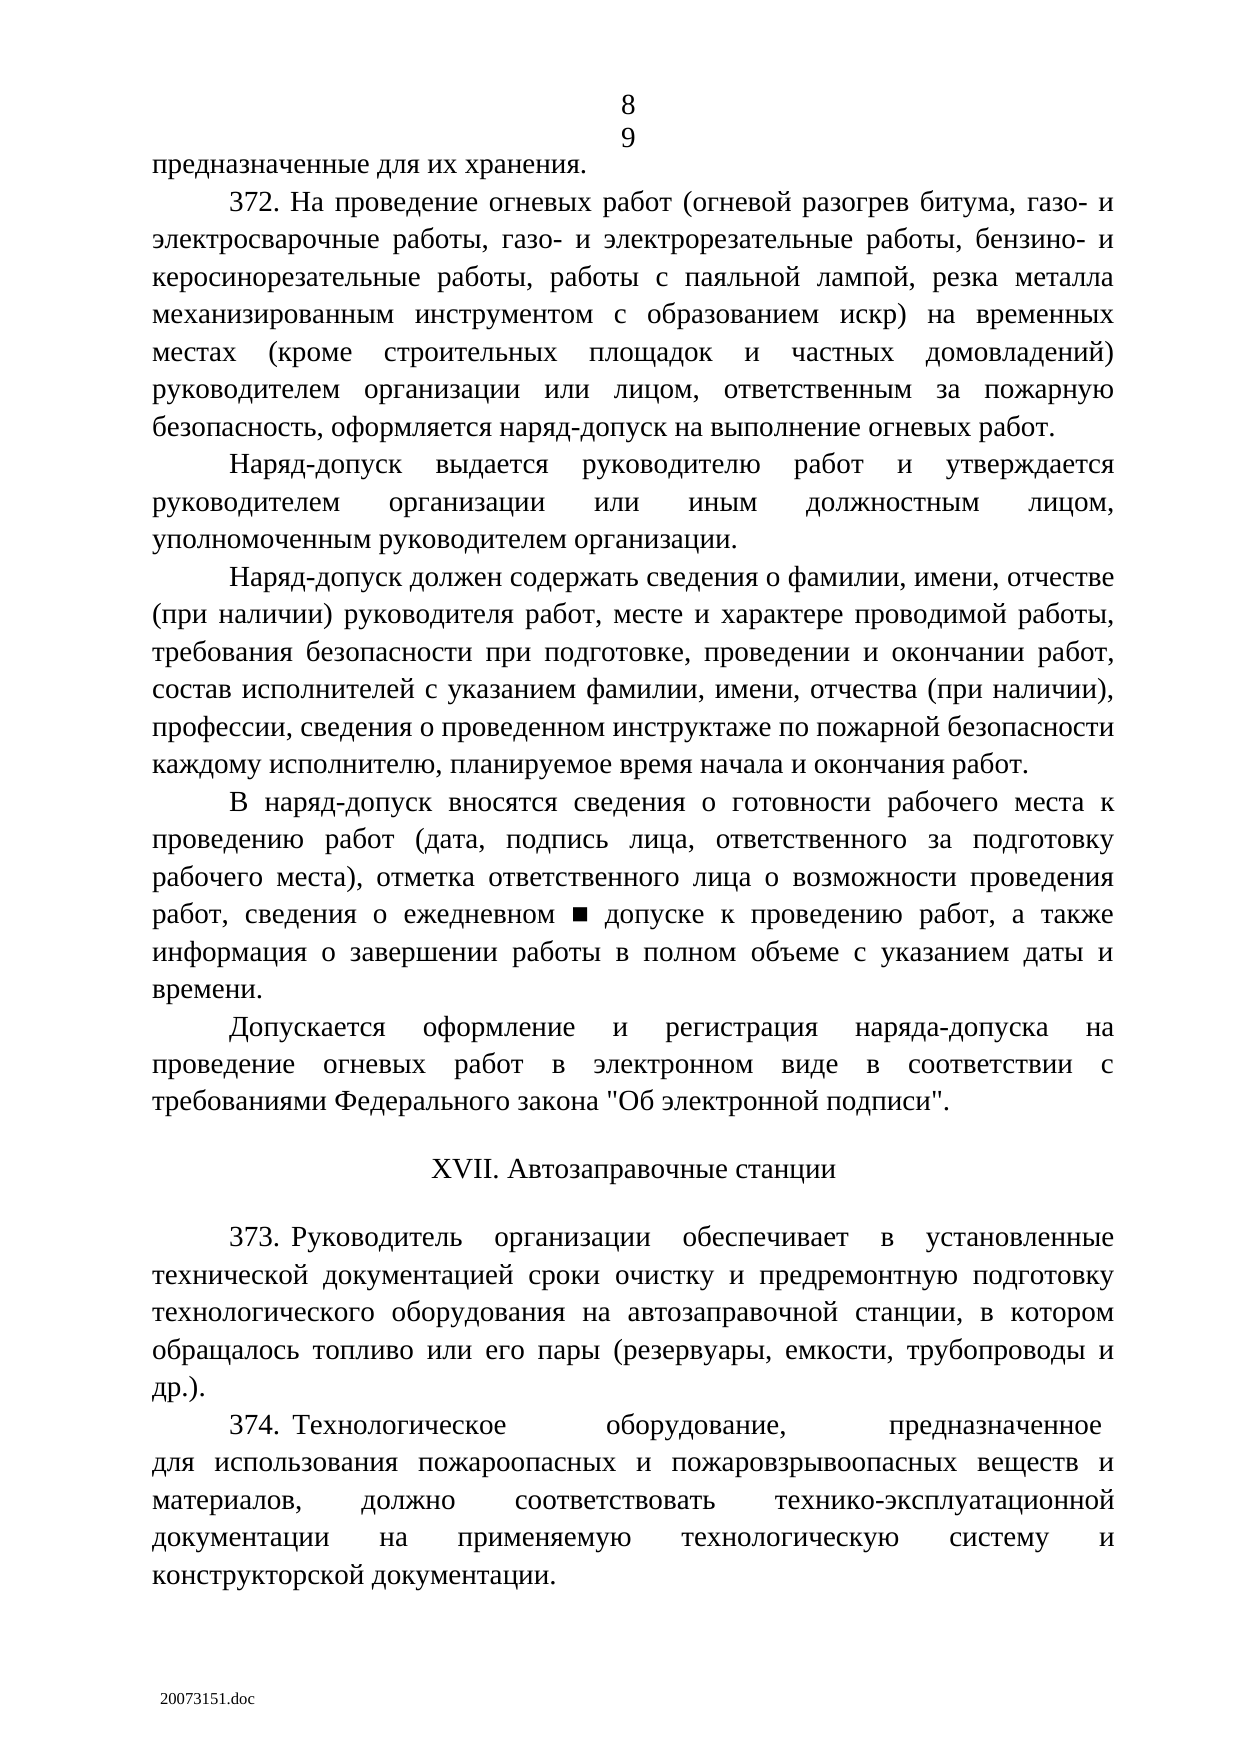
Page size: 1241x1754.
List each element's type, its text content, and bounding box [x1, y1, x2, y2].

list На проведение огневых работ (огневой разогрев битума, газо- и электросварочные работы, газо- и электрорезательные работы, бензино- и керосинорезательные работы, работы с паяльной лампой, резка металла механизированным инструментом с образованием искр) на временных местах (кроме строительных площадок и частных домовладений) руководителем организации или лицом, ответственным за пожарную безопасность, оформляется наряд-допуск на выполнение огневых работ. [152, 184, 1115, 442]
text В наряд-допуск вносятся сведения о готовности рабочего места к проведению работ (дата, подпись лица, ответственного за подготовку рабочего места), отметка ответственного лица о возможности проведения работ, сведения о ежедневном ■ допуске к проведению работ, а также информация о завершении работы в полном объеме с указанием даты и времени. [152, 784, 1115, 1005]
text для использования пожароопасных и пожаровзрывоопасных веществ и материалов, должно соответствовать технико-эксплуатационной документации на применяемую технологическую систему и конструкторской документации. [152, 1444, 1115, 1591]
text Наряд-допуск должен содержать сведения о фамилии, имени, отчестве (при наличии) руководителя работ, месте и характере проводимой работы, требования безопасности при подготовке, проведении и окончании работ, состав исполнителей с указанием фамилии, имени, отчества (при наличии), профессии, сведения о проведенном инструктаже по пожарной безопасности каждому исполнителю, планируемое время начала и окончания работ. [152, 559, 1115, 780]
text Наряд-допуск выдается руководителю работ и утверждается руководителем организации или иным должностным лицом, уполномоченным руководителем организации. [152, 446, 1115, 555]
list Руководитель организации обеспечивает в установленные технической документацией сроки очистку и предремонтную подготовку технологического оборудования на автозаправочной станции, в котором обращалось топливо или его пары (резервуары, емкости, трубопроводы и др.). [152, 1219, 1115, 1403]
text Допускается оформление и регистрация наряда-допуска на проведение огневых работ в электронном виде в соответствии с требованиями Федерального закона "Об электронной подписи". [152, 1009, 1115, 1116]
list Технологическое оборудование, предназначенное [152, 1407, 1115, 1441]
text XVII. Автозаправочные станции [152, 1151, 1115, 1184]
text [152, 146, 1115, 180]
